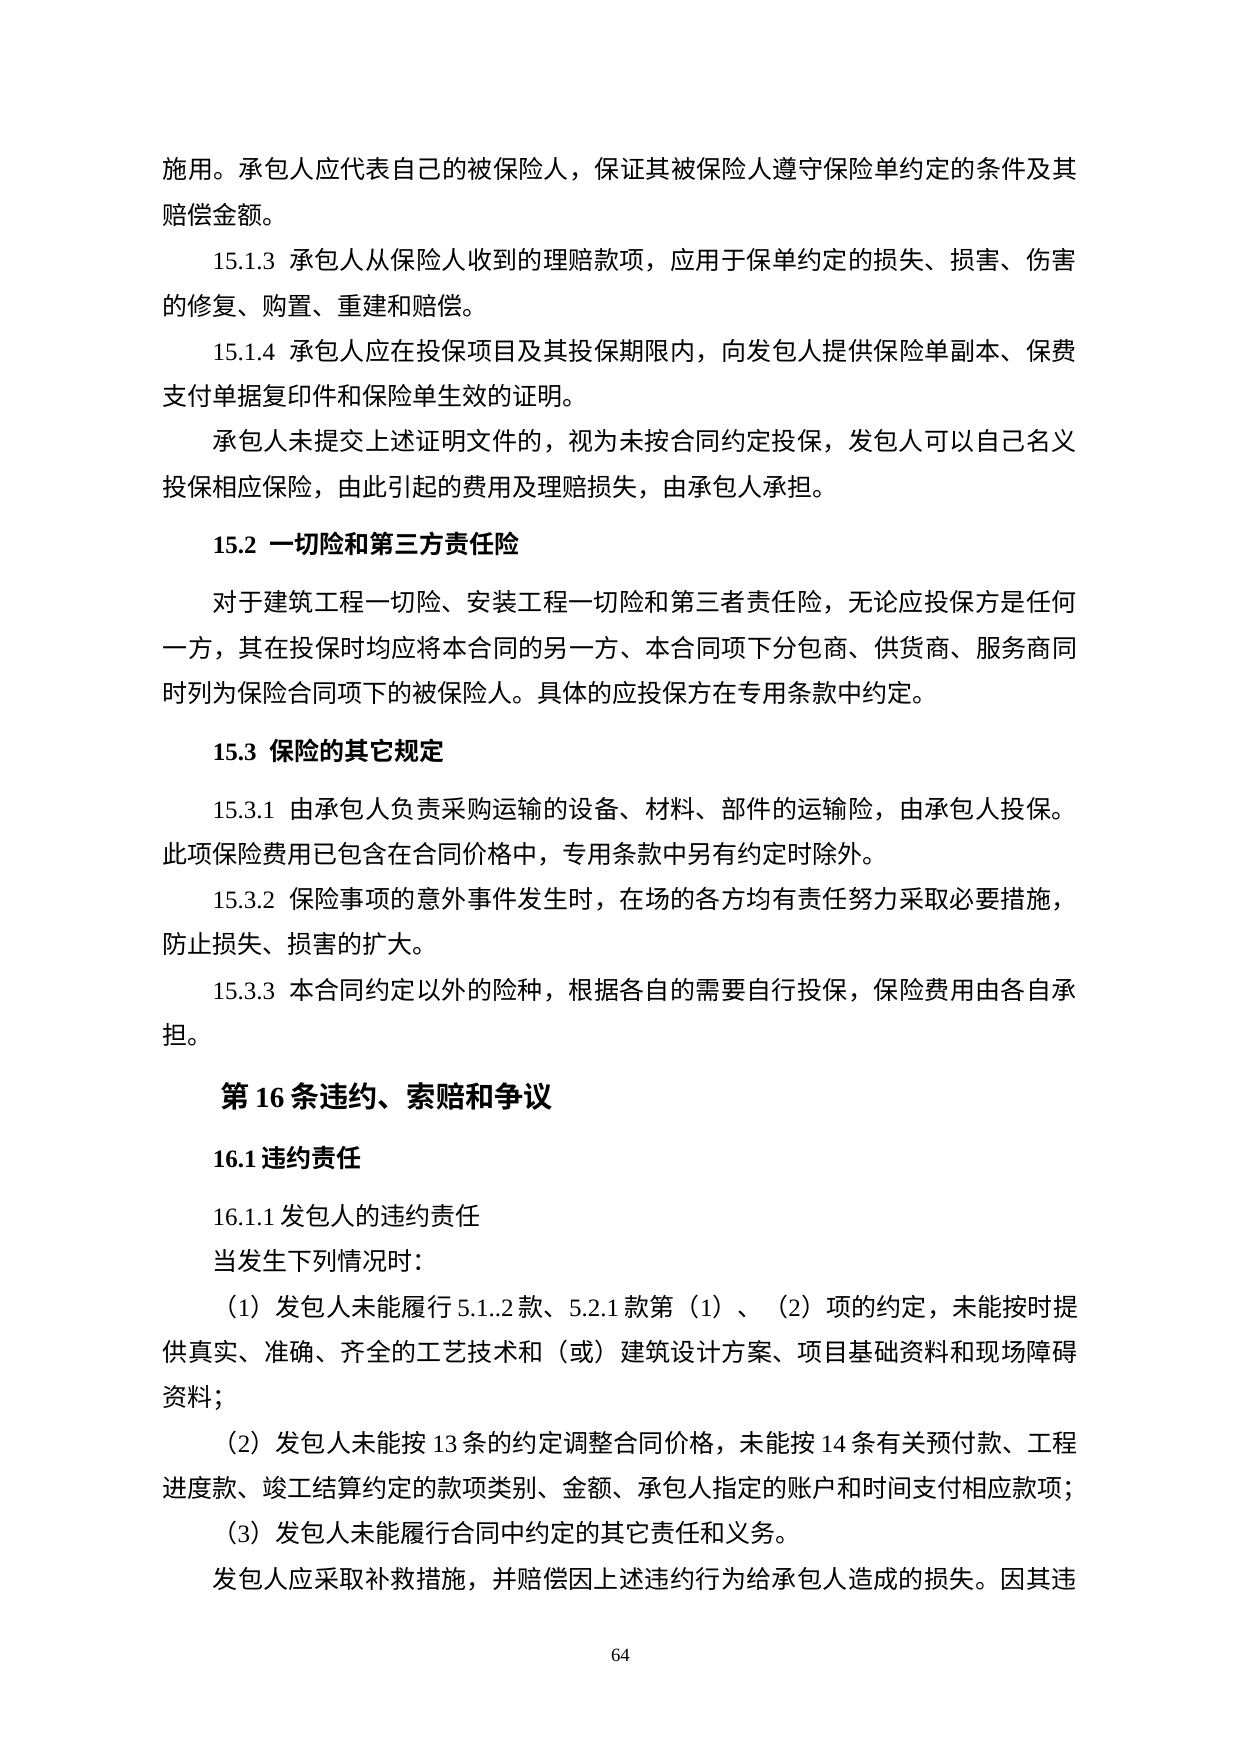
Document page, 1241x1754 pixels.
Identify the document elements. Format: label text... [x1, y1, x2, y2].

text 15.3.1 由承包人负责采购运输的设备、材料、部件的运输险，由承包人投保。此项保险费用已包含在合同价格中，专用条款中另有约定时除外。 [162, 789, 1078, 871]
text 当发生下列情况时： [162, 1242, 1078, 1278]
text （2）发包人未能按13条的约定调整合同价格，未能按14条有关预付款、工程进度款、竣工结算约定的款项类别、金额、承包人指定的账户和时间支付相应款项； [162, 1423, 1078, 1505]
text 15.2 一切险和第三方责任险 [162, 525, 1078, 561]
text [162, 1559, 1078, 1595]
text 15.3.2 保险事项的意外事件发生时，在场的各方均有责任努力采取必要措施，防止损失、损害的扩大。 [162, 880, 1078, 961]
text 15.1.3 承包人从保险人收到的理赔款项，应用于保单约定的损失、损害、伤害的修复、购置、重建和赔偿。 [162, 241, 1078, 322]
text 承包人未提交上述证明文件的，视为未按合同约定投保，发包人可以自己名义投保相应保险，由此引起的费用及理赔损失，由承包人承担。 [162, 422, 1078, 503]
text （1）发包人未能履行5.1..2款、5.2.1款第（1）、（2）项的约定，未能按时提供真实、准确、齐全的工艺技术和（或）建筑设计方案、项目基础资料和现场障碍资料； [162, 1287, 1078, 1414]
text 16.1违约责任 [162, 1139, 1078, 1175]
text （3）发包人未能履行合同中约定的其它责任和义务。 [162, 1514, 1078, 1550]
text 15.1.4 承包人应在投保项目及其投保期限内，向发包人提供保险单副本、保费支付单据复印件和保险单生效的证明。 [162, 331, 1078, 413]
text 15.3.3 本合同约定以外的险种，根据各自的需要自行投保，保险费用由各自承担。 [162, 970, 1078, 1052]
text 15.3 保险的其它规定 [162, 731, 1078, 767]
text 16.1.1发包人的违约责任 [162, 1197, 1078, 1233]
text 对于建筑工程一切险、安装工程一切险和第三者责任险，无论应投保方是任何一方，其在投保时均应将本合同的另一方、本合同项下分包商、供货商、服务商同时列为保险合同项下的被保险人。具体的应投保方在专用条款中约定。 [162, 583, 1078, 710]
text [162, 150, 1078, 232]
text 第16条违约、索赔和争议 [162, 1073, 1078, 1116]
